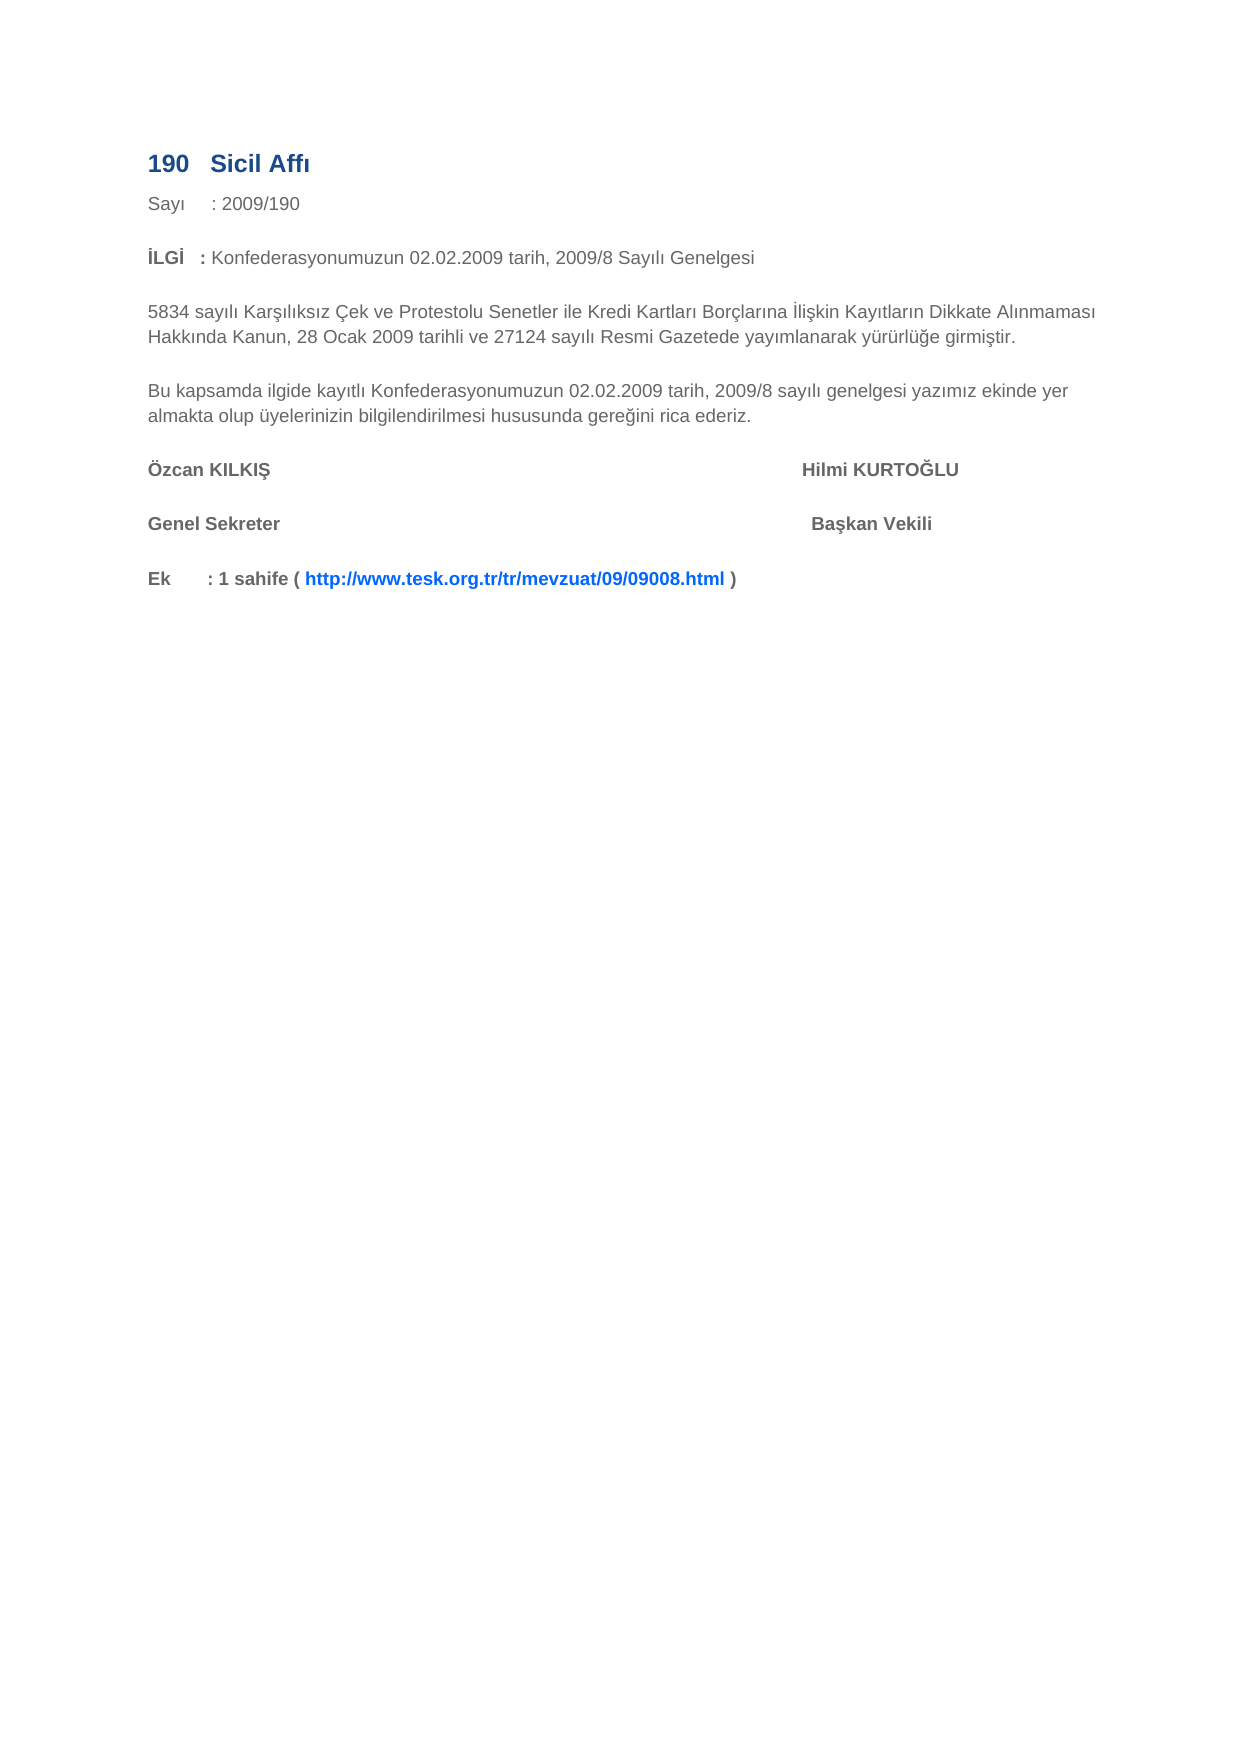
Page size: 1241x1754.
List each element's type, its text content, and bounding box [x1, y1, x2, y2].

table_header Sayı : 2009/190 İLGİ : Konfederasyonumuzun 02.02.2009 tarih, 2009/8 Sayılı Genelgesi 5834 sayılı Karşılıksız Çek ve Protestolu Senetler ile Kredi Kartları Borçlarına İlişkin Kayıtların Dikkate Alınmaması Hakkında Kanun, 28 Ocak 2009 tarihli ve 27124 sayılı Resmi Gazetede yayımlanarak yürürlüğe girmiştir. Bu kapsamda ilgide kayıtlı Konfederasyonumuzun 02.02.2009 tarih, 2009/8 sayılı genelgesi yazımız ekinde yer almakta olup üyelerinizin bilgilendirilmesi hususunda gereğini rica ederiz. Özcan KILKIŞ Hilmi KURTOĞLU Genel Sekreter Başkan Vekili Ek : 1 sahife ( http://www.tesk.org.tr/tr/mevzuat/09/09008.html ) [140, 187, 1107, 590]
table_header 190 Sicil Affı [140, 148, 1240, 187]
